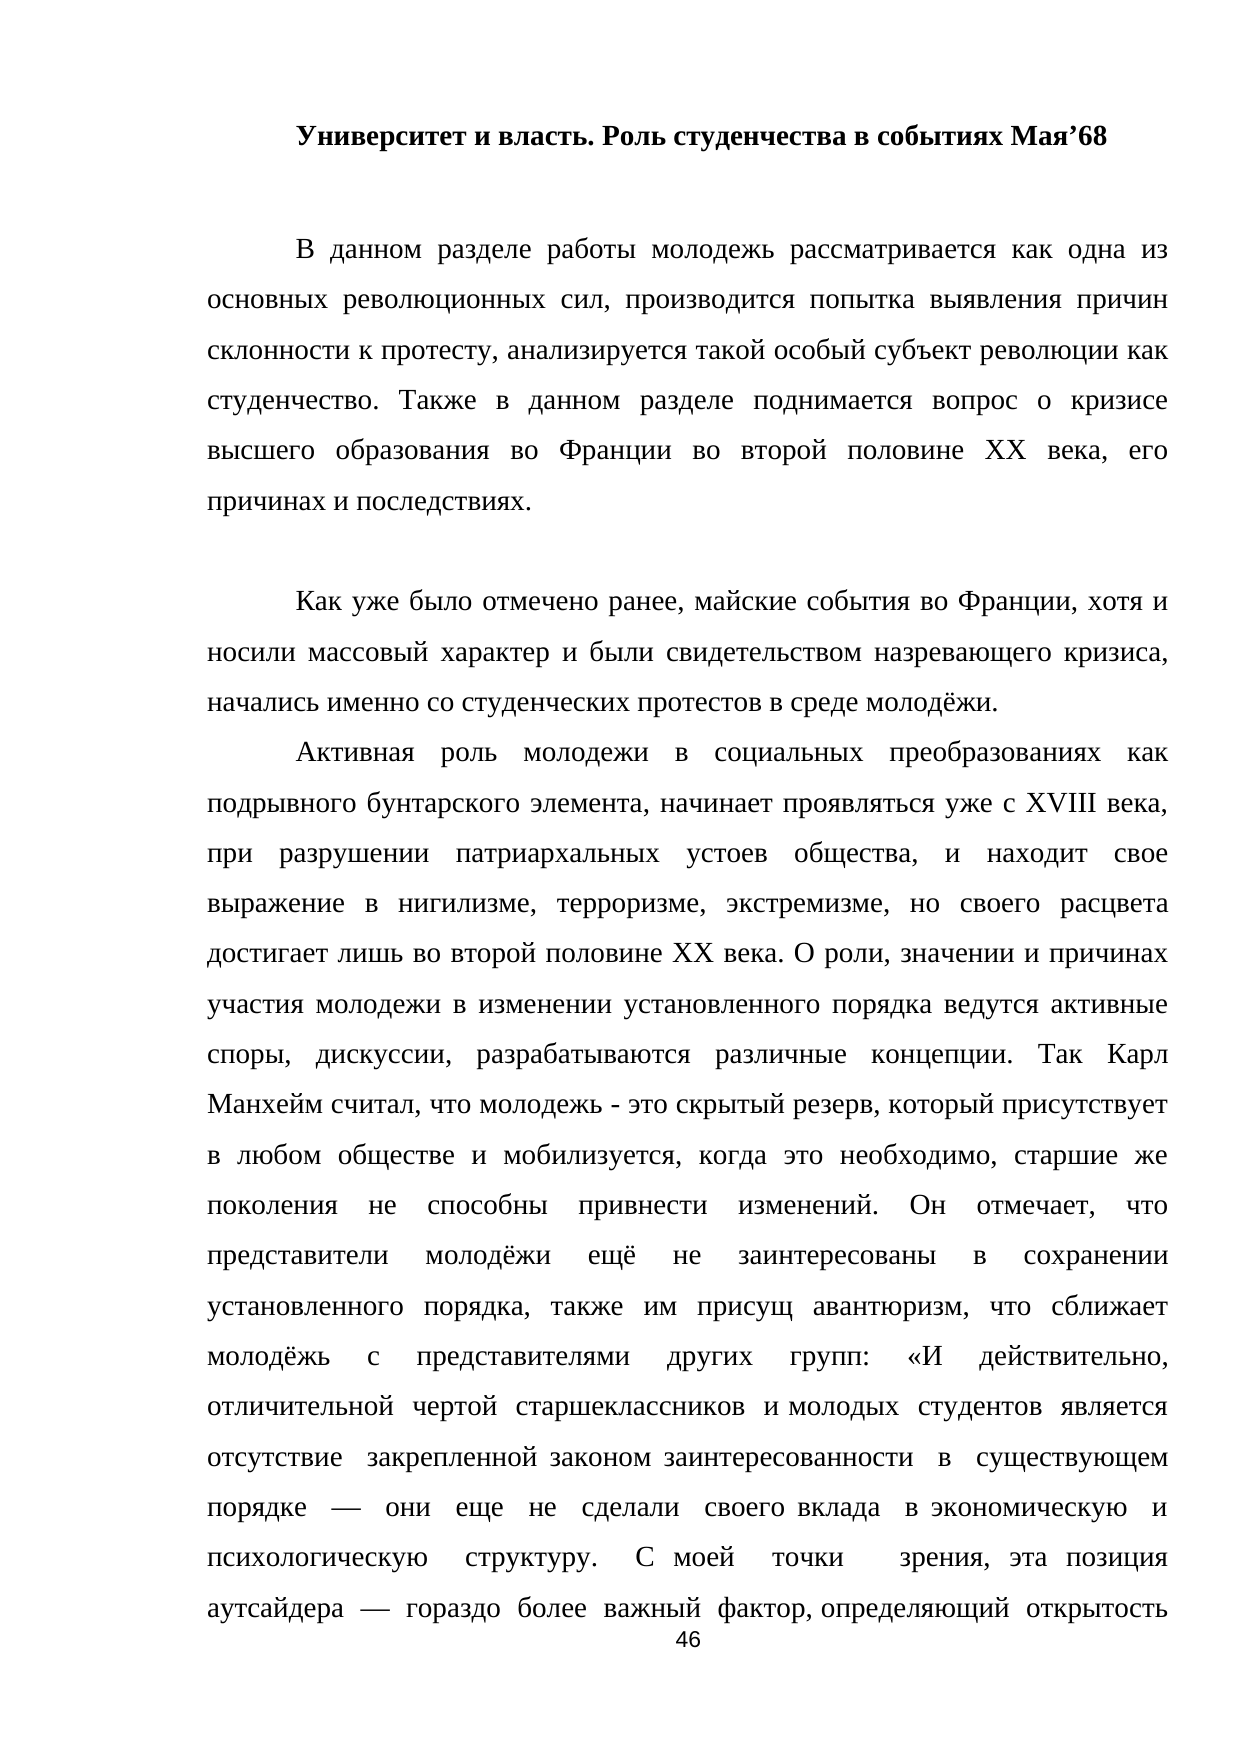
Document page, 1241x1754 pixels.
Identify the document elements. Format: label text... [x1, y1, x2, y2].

subtitle Университет и власть. Роль студенчества в событиях Мая’68 [207, 118, 1169, 152]
text В данном разделе работы молодежь рассматривается как одна из основных революционных сил, производится попытка выявления причин склонности к протесту, анализируется такой особый субъект революции как студенчество. Также в данном разделе поднимается вопрос о кризисе высшего образования во Франции во второй половине XX века, его причинах и последствиях. [207, 231, 1169, 516]
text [207, 734, 1169, 1623]
text Как уже было отмечено ранее, майские события во Франции, хотя и носили массовый характер и были свидетельством назревающего кризиса, начались именно со студенческих протестов в среде молодёжи. [207, 583, 1169, 718]
